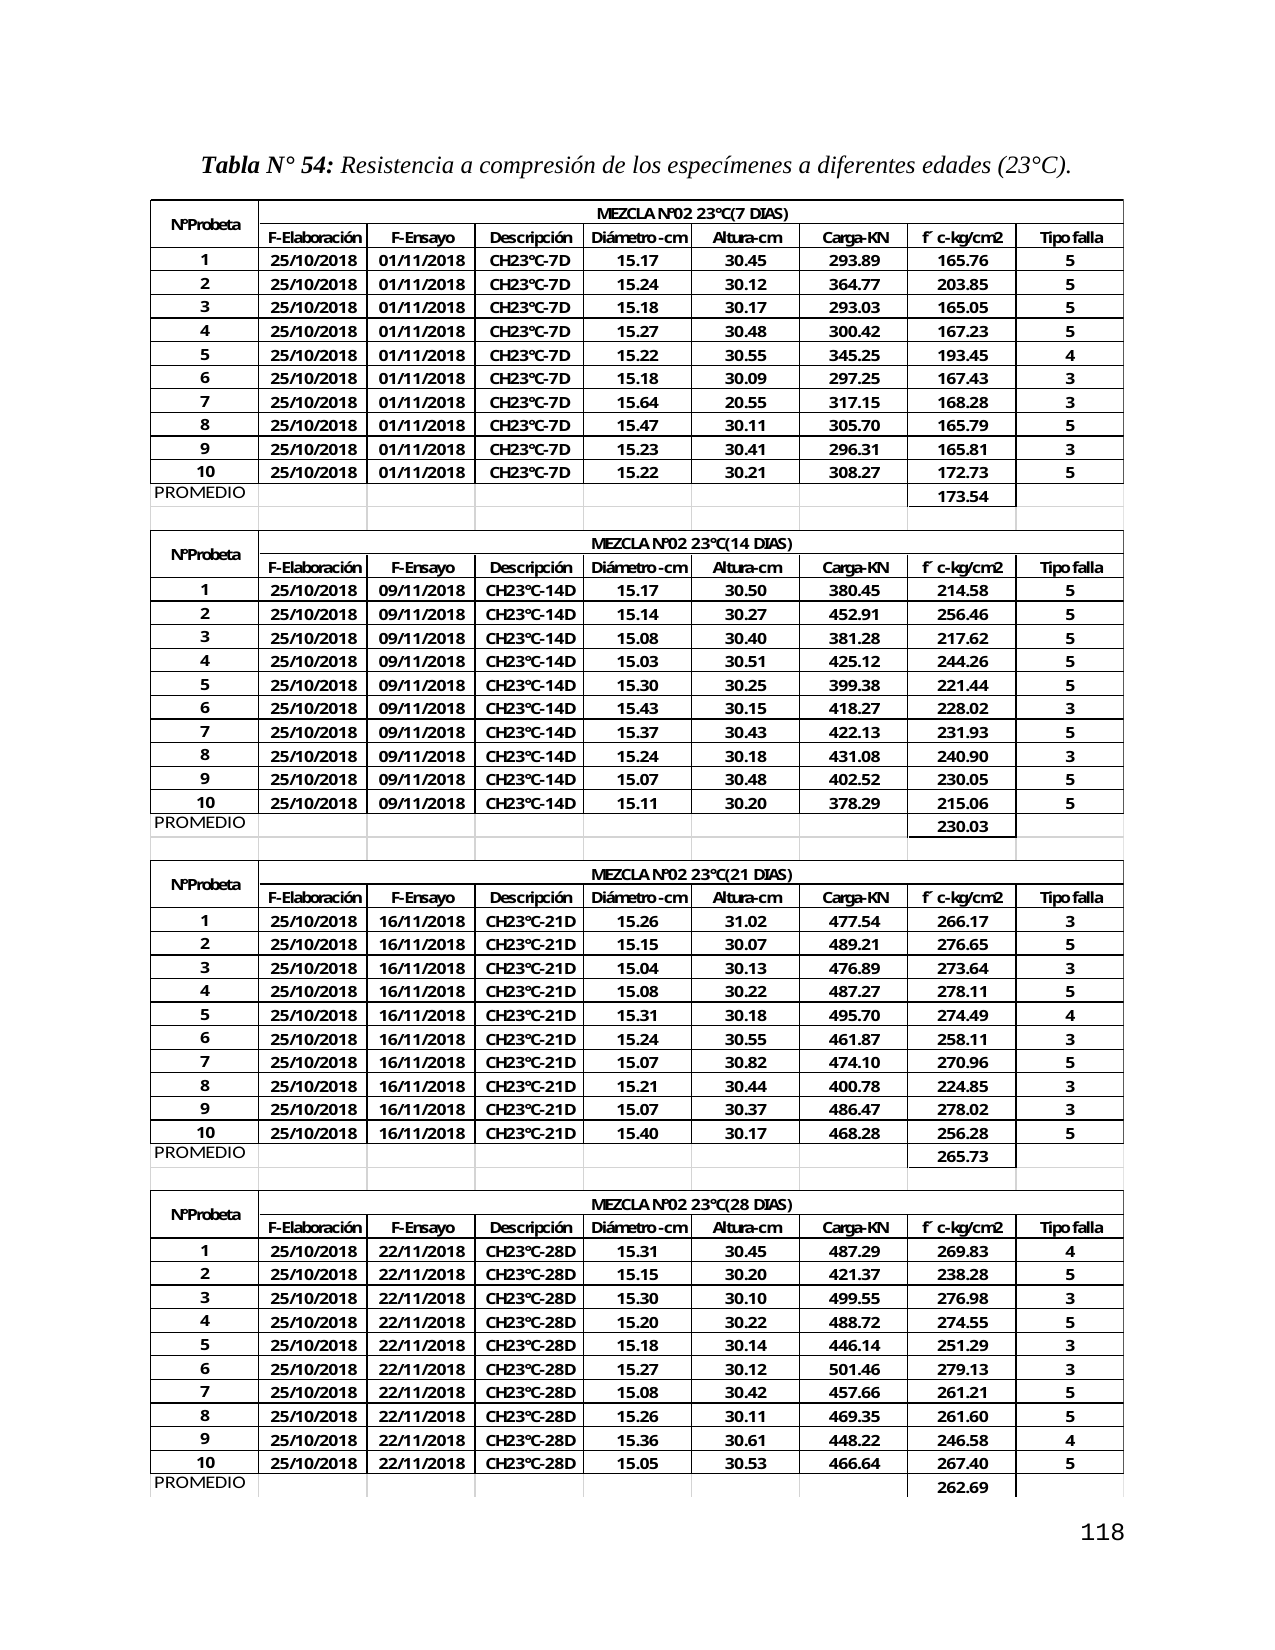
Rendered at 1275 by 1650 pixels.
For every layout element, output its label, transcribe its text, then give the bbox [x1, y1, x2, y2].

text Tabla N° 54: Resistencia a compresión de los especímenes a diferentes edades (23°C). [150, 150, 1125, 179]
